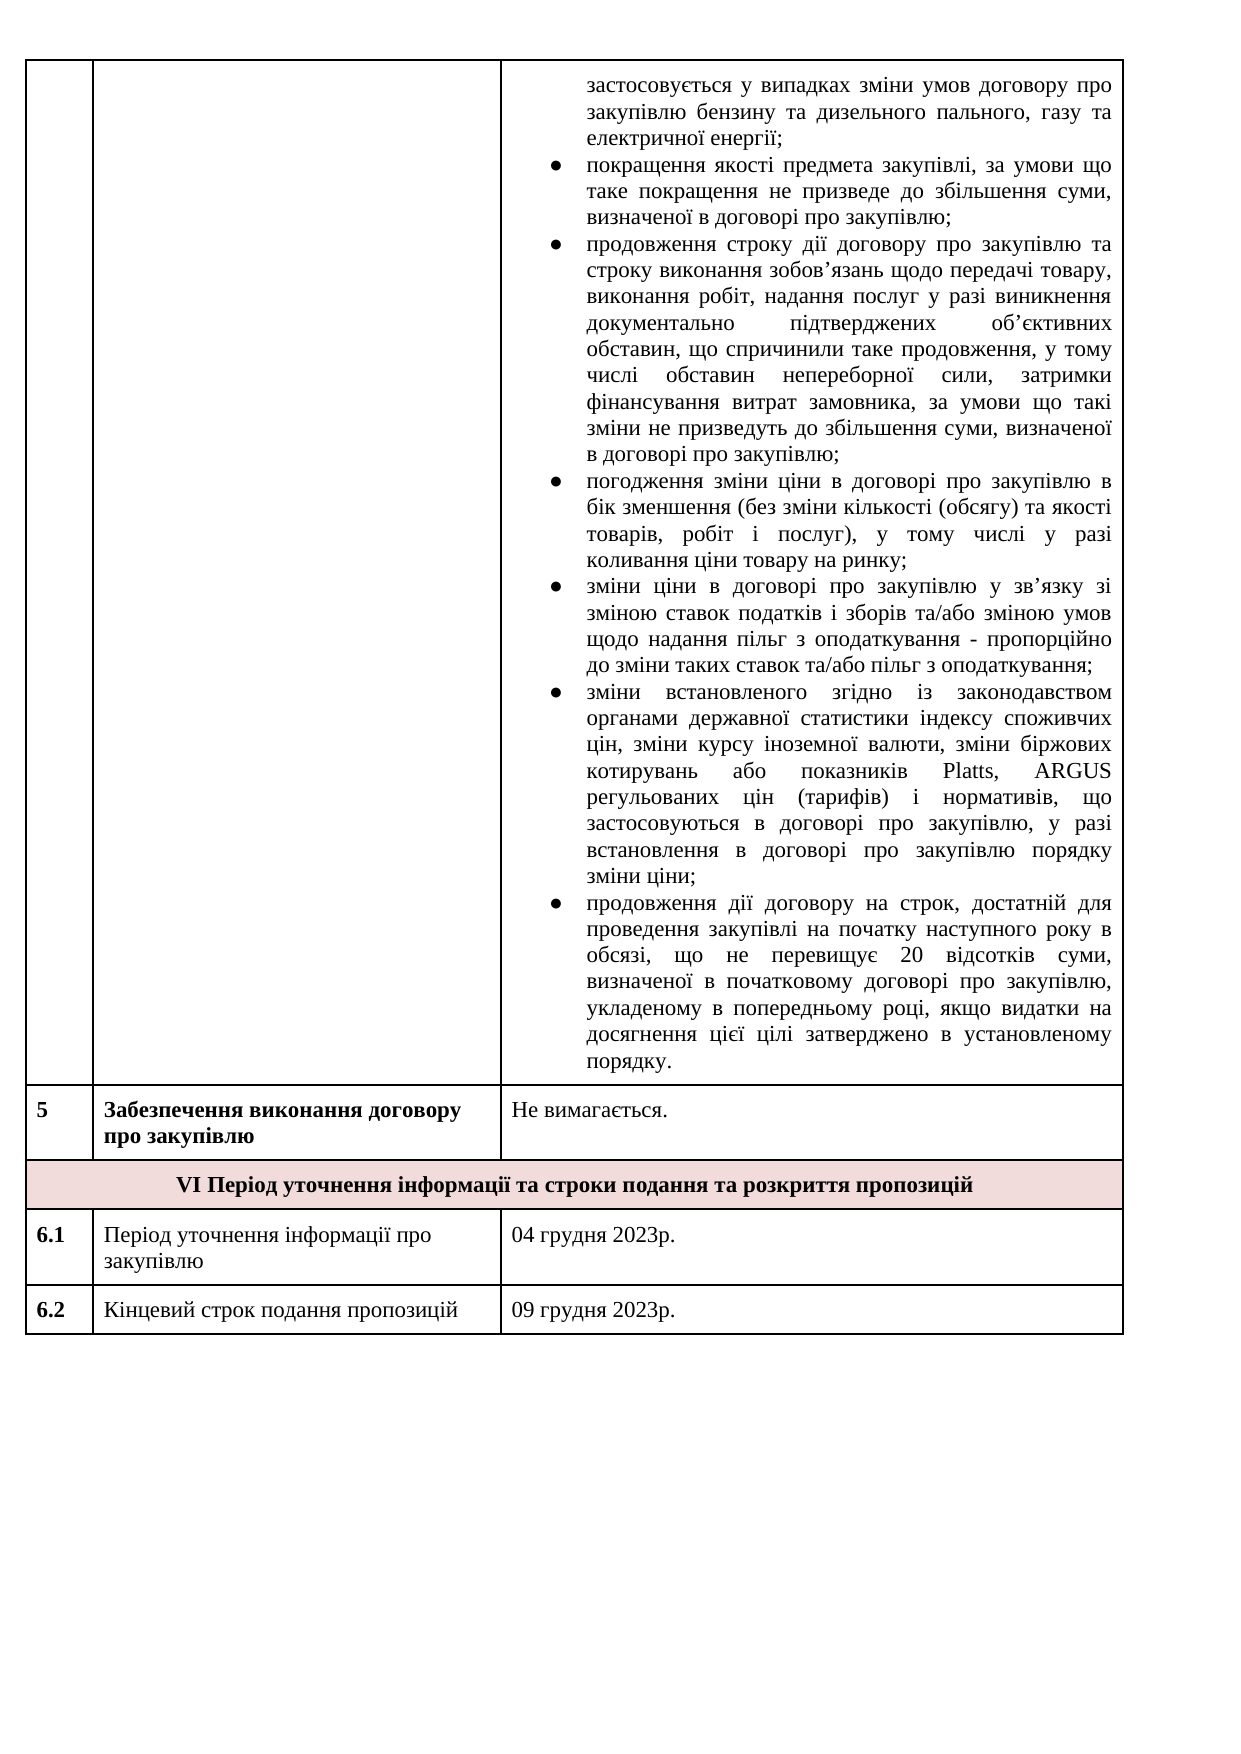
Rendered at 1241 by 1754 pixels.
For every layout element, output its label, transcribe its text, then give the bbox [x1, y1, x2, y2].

table_cell 6.2 [27, 1286, 92, 1333]
table_cell 09 грудня 2023р. [502, 1286, 1122, 1333]
table_cell 04 грудня 2023р. [502, 1210, 1122, 1284]
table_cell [502, 61, 1122, 1083]
table_cell VI Період уточнення інформації та строки подання та розкриття пропозицій [27, 1161, 1122, 1208]
table_cell Забезпечення виконання договору про закупівлю [94, 1086, 500, 1159]
table_cell 4 [27, 61, 92, 1083]
table_cell 5 [27, 1086, 92, 1159]
table_cell Період уточнення інформації про закупівлю [94, 1210, 500, 1284]
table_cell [94, 61, 500, 1083]
table_cell Кінцевий строк подання пропозицій [94, 1286, 500, 1333]
table_cell 6.1 [27, 1210, 92, 1284]
table_cell Не вимагається. [502, 1086, 1122, 1159]
